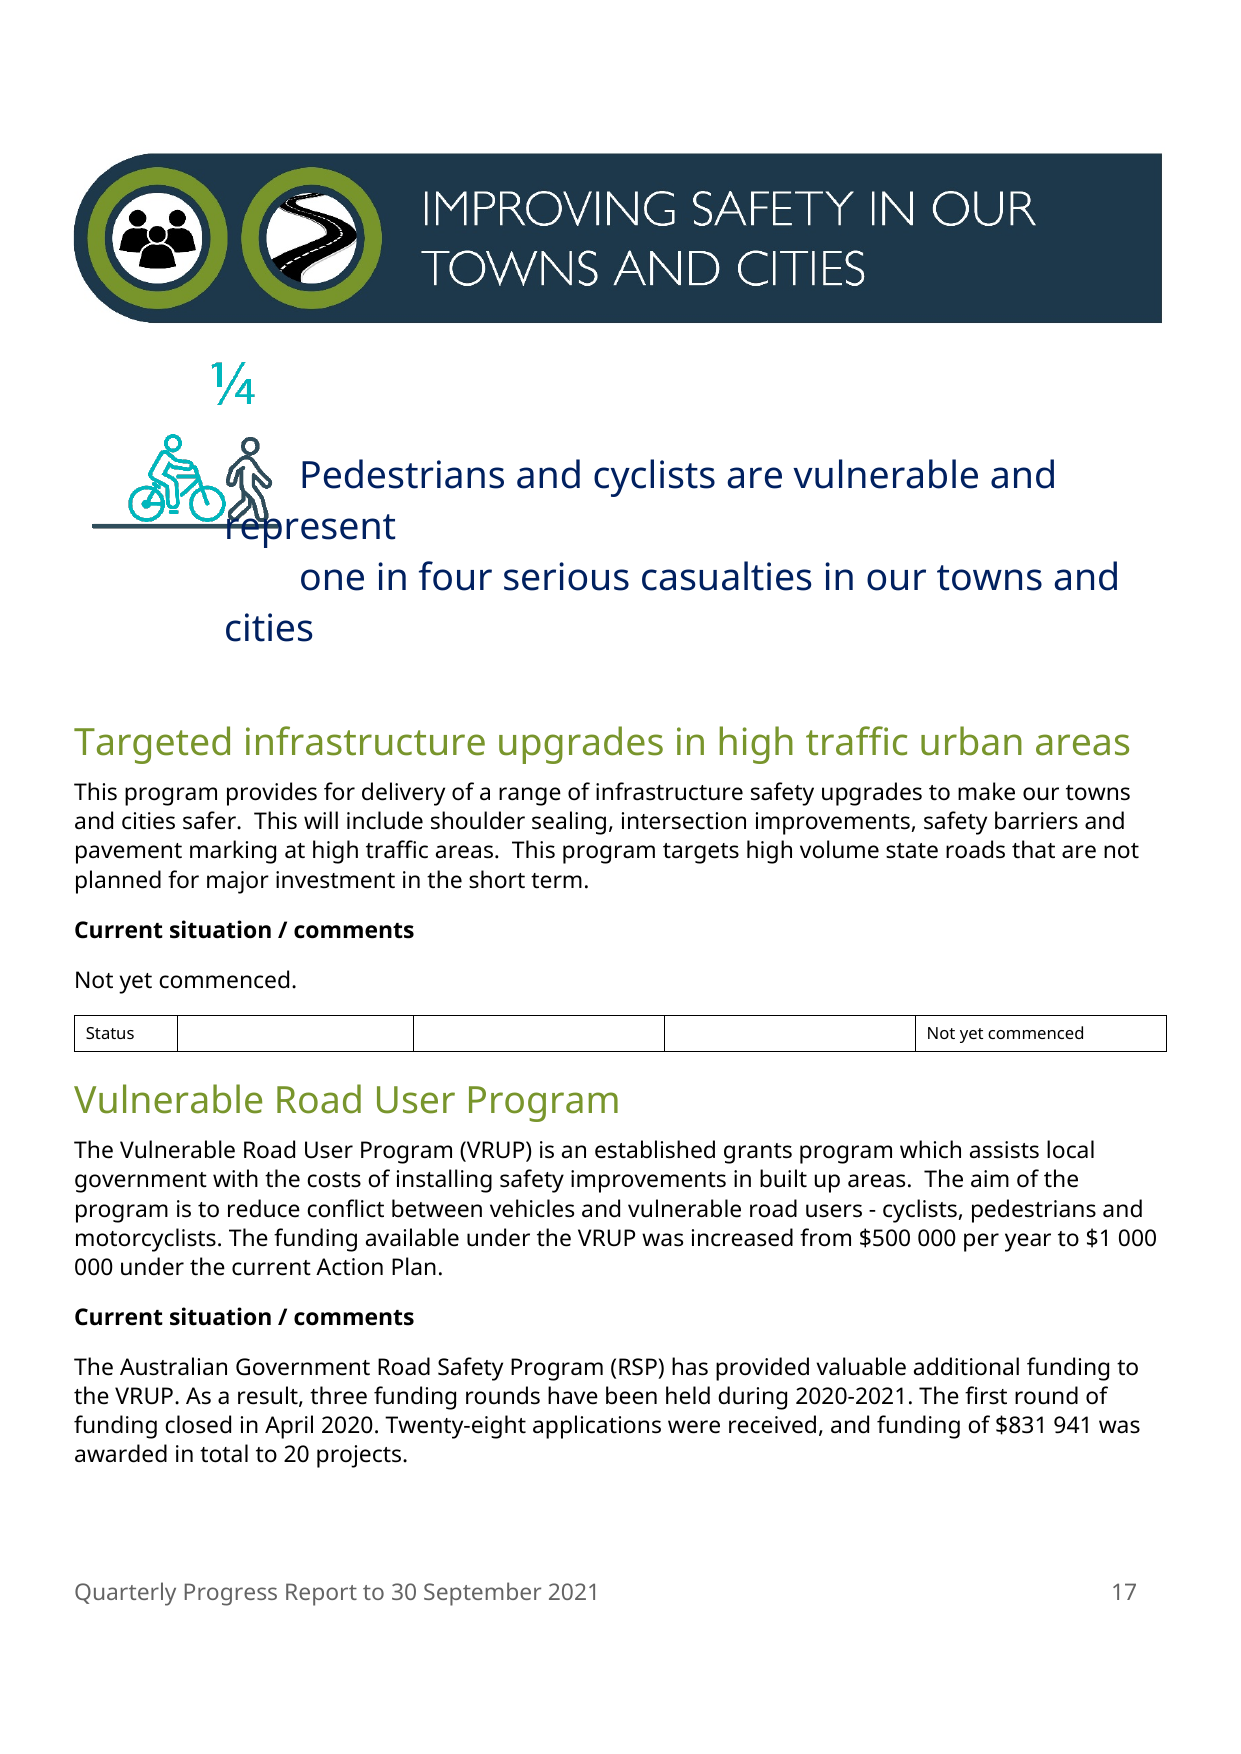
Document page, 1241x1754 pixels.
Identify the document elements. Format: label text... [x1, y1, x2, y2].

table_header Status [75, 1016, 177, 1051]
text one in four serious casualties in our towns and cities [224, 550, 1167, 652]
table_header [178, 1016, 413, 1051]
subtitle Vulnerable Road User Program [74, 1077, 1167, 1123]
text This program provides for delivery of a range of infrastructure safety upgrades to make our towns and cities safer. This will include shoulder sealing, intersection improvements, safety barriers and pavement marking at high traffic areas. This program targets high volume state roads that are not planned for major investment in the short term. [74, 777, 1167, 894]
text Current situation / comments [74, 1302, 1167, 1331]
text The Vulnerable Road User Program (VRUP) is an established grants program which assists local government with the costs of installing safety improvements in built up areas. The aim of the program is to reduce conflict between vehicles and vulnerable road users - cyclists, pedestrians and motorcyclists. The funding available under the VRUP was increased from $500 000 per year to $1 000 000 under the current Action Plan. [74, 1135, 1167, 1281]
picture [92, 360, 279, 539]
table_header Not yet commenced [916, 1016, 1166, 1051]
text Not yet commenced. [74, 965, 1167, 994]
subtitle Targeted infrastructure upgrades in high traffic urban areas [74, 719, 1167, 765]
text Current situation / comments [74, 915, 1167, 944]
table_header [665, 1016, 915, 1051]
picture [73, 147, 1167, 328]
text The Australian Government Road Safety Program (RSP) has provided valuable additional funding to the VRUP. As a result, three funding rounds have been held during 2020-2021. The first round of funding closed in April 2020. Twenty-eight applications were received, and funding of $831 941 was awarded in total to 20 projects. [74, 1352, 1167, 1469]
table_header [414, 1016, 664, 1051]
text Pedestrians and cyclists are vulnerable and represent [224, 448, 1167, 550]
